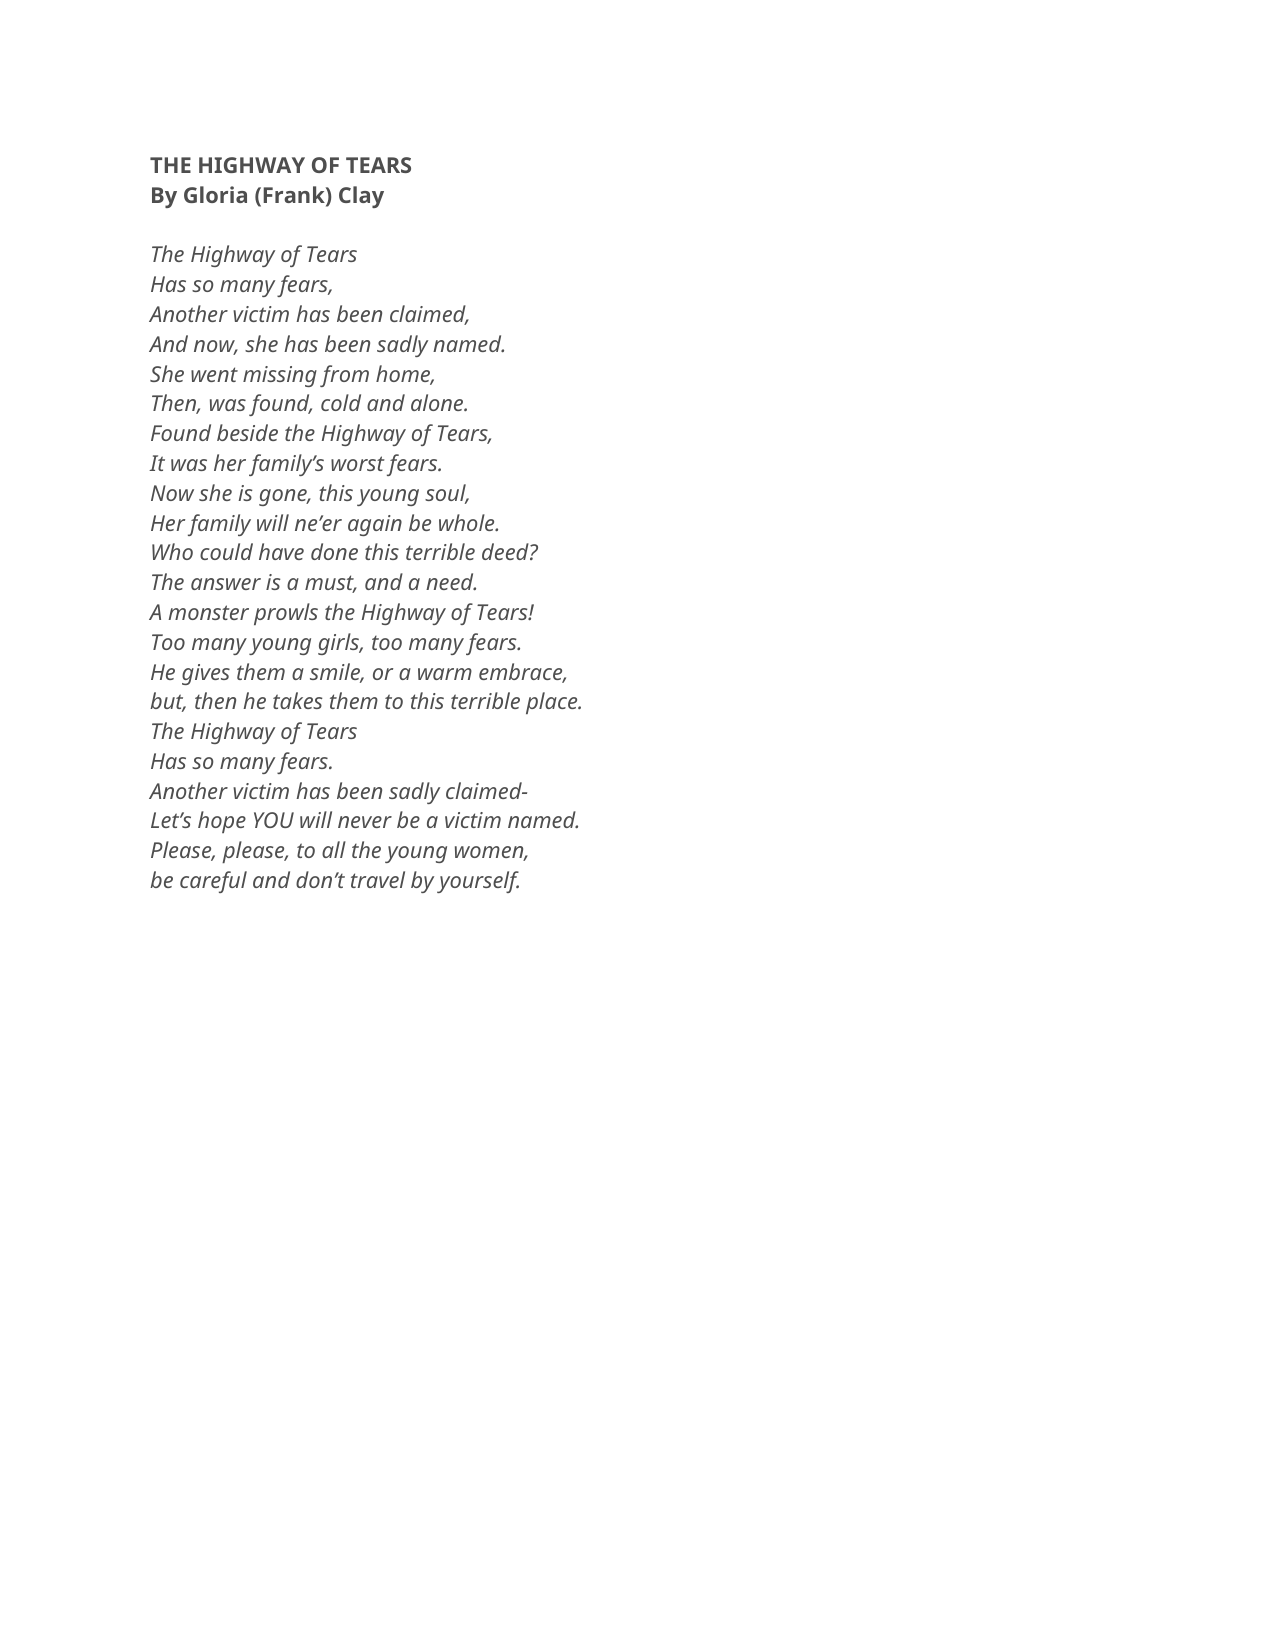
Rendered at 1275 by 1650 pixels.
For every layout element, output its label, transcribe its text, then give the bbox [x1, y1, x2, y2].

text THE HIGHWAY OF TEARS By Gloria (Frank) Clay The Highway of Tears Has so many fears, Another victim has been claimed, And now, she has been sadly named. She went missing from home, Then, was found, cold and alone. Found beside the Highway of Tears, It was her family’s worst fears. Now she is gone, this young soul, Her family will ne’er again be whole. Who could have done this terrible deed? The answer is a must, and a need. A monster prowls the Highway of Tears! Too many young girls, too many fears. He gives them a smile, or a warm embrace, but, then he takes them to this terrible place. The Highway of Tears Has so many fears. Another victim has been sadly claimed- Let’s hope YOU will never be a victim named. Please, please, to all the young women, be careful and don’t travel by yourself. [150, 150, 1125, 895]
